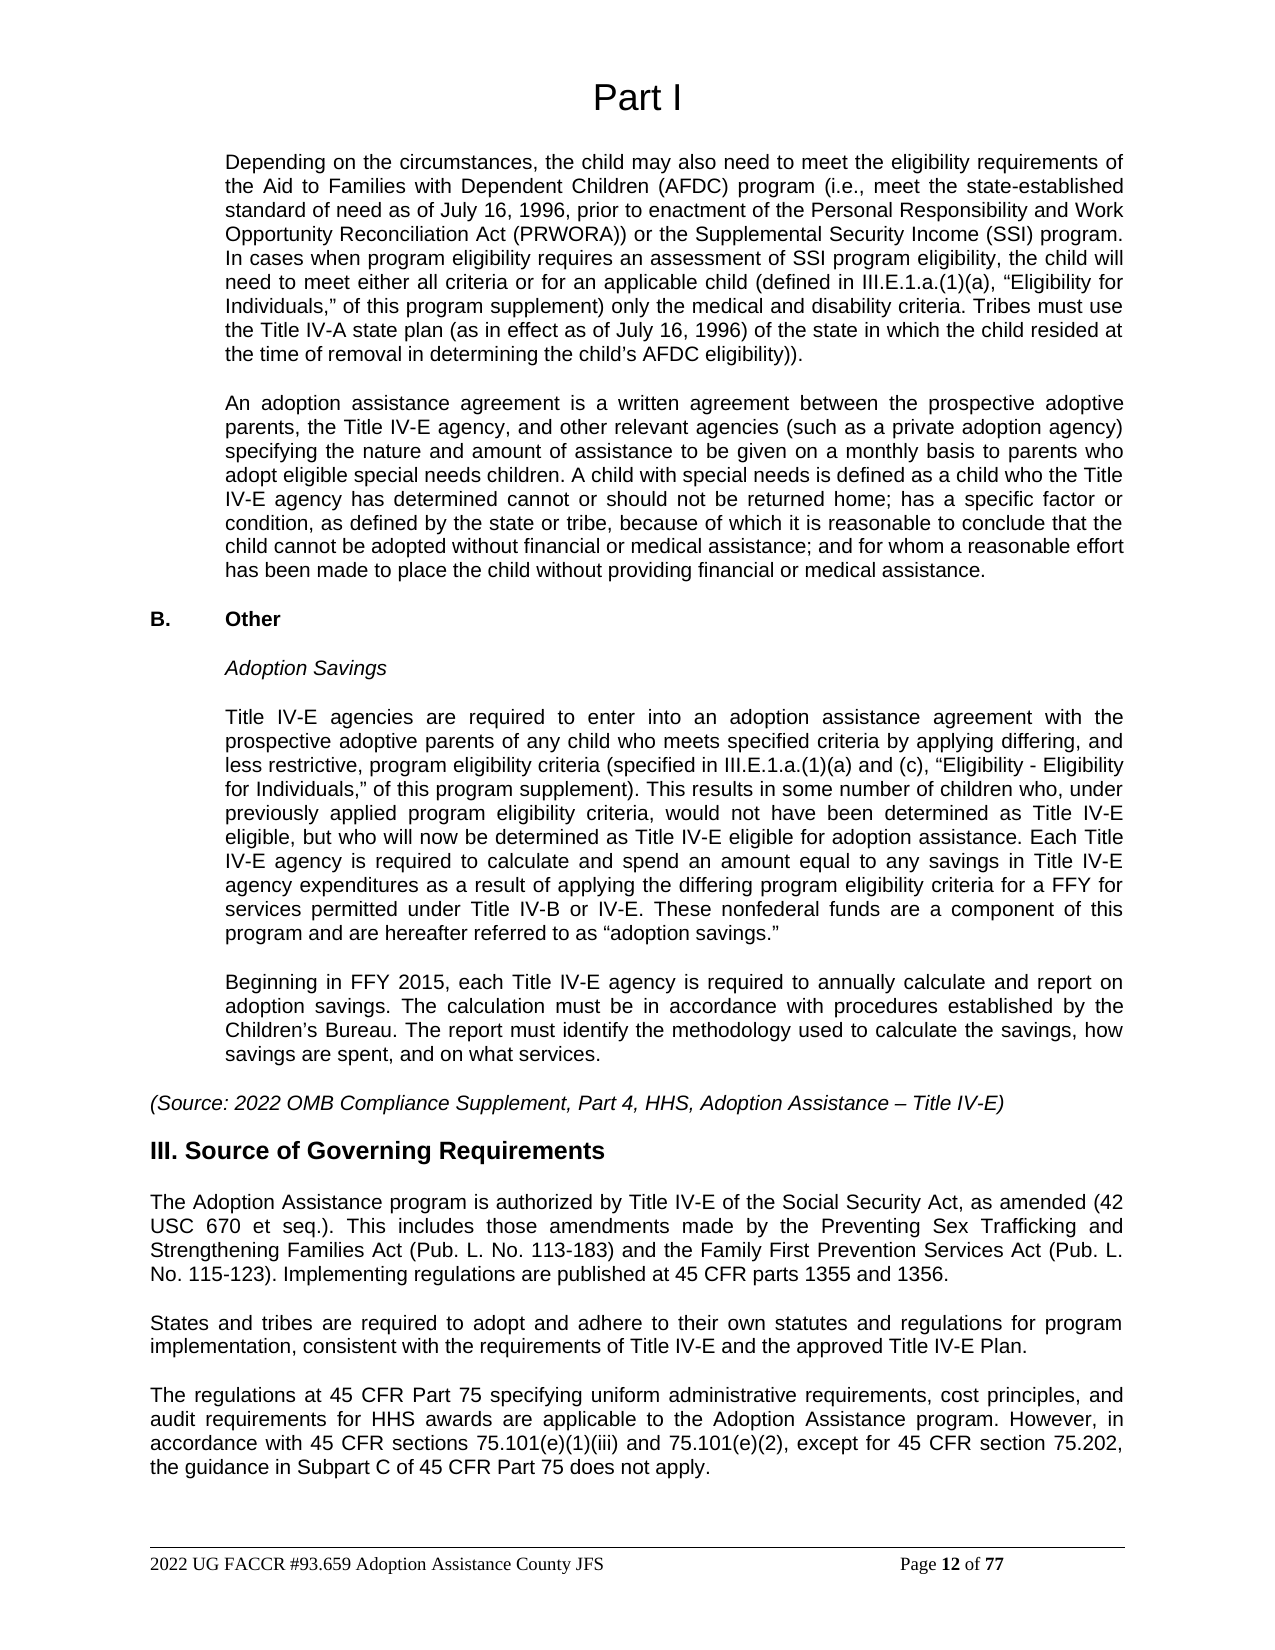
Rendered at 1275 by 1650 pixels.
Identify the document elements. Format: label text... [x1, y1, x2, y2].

text States and tribes are required to adopt and adhere to their own statutes and regulations for program implementation, consistent with the requirements of Title IV-E and the approved Title IV-E Plan. [150, 1310, 1125, 1358]
text Depending on the circumstances, the child may also need to meet the eligibility requirements of the Aid to Families with Dependent Children (AFDC) program (i.e., meet the state-established standard of need as of July 16, 1996, prior to enactment of the Personal Responsibility and Work Opportunity Reconciliation Act (PRWORA)) or the Supplemental Security Income (SSI) program. In cases when program eligibility requires an assessment of SSI program eligibility, the child will need to meet either all criteria or for an applicable child (defined in III.E.1.a.(1)(a), “Eligibility for Individuals,” of this program supplement) only the medical and disability criteria. Tribes must use the Title IV-A state plan (as in effect as of July 16, 1996) of the state in which the child resided at the time of removal in determining the child’s AFDC eligibility)). [225, 150, 1125, 366]
text (Source: 2022 OMB Compliance Supplement, Part 4, HHS, Adoption Assistance – Title IV-E) [150, 1091, 1125, 1114]
text The regulations at 45 CFR Part 75 specifying uniform administrative requirements, cost principles, and audit requirements for HHS awards are applicable to the Adoption Assistance program. However, in accordance with 45 CFR sections 75.101(e)(1)(iii) and 75.101(e)(2), except for 45 CFR section 75.202, the guidance in Subpart C of 45 CFR Part 75 does not apply. [150, 1383, 1125, 1479]
subtitle III. Source of Governing Requirements [150, 1139, 1125, 1164]
text The Adoption Assistance program is authorized by Title IV-E of the Social Security Act, as amended (42 USC 670 et seq.). This includes those amendments made by the Preventing Sex Trafficking and Strengthening Families Act (Pub. L. No. 113-183) and the Family First Prevention Services Act (Pub. L. No. 115-123). Implementing regulations are published at 45 CFR parts 1355 and 1356. [150, 1189, 1125, 1285]
text An adoption assistance agreement is a written agreement between the prospective adoptive parents, the Title IV-E agency, and other relevant agencies (such as a private adoption agency) specifying the nature and amount of assistance to be given on a monthly basis to parents who adopt eligible special needs children. A child with special needs is defined as a child who the Title IV-E agency has determined cannot or should not be returned home; has a specific factor or condition, as defined by the state or tribe, because of which it is reasonable to conclude that the child cannot be adopted without financial or medical assistance; and for whom a reasonable effort has been made to place the child without providing financial or medical assistance. [225, 391, 1125, 582]
text B. Other [150, 607, 1125, 631]
text Beginning in FFY 2015, each Title IV-E agency is required to annually calculate and report on adoption savings. The calculation must be in accordance with procedures established by the Children’s Bureau. The report must identify the methodology used to calculate the savings, how savings are spent, and on what services. [225, 970, 1125, 1066]
text Title IV-E agencies are required to enter into an adoption assistance agreement with the prospective adoptive parents of any child who meets specified criteria by applying differing, and less restrictive, program eligibility criteria (specified in III.E.1.a.(1)(a) and (c), “Eligibility - Eligibility for Individuals,” of this program supplement). This results in some number of children who, under previously applied program eligibility criteria, would not have been determined as Title IV-E eligible, but who will now be determined as Title IV-E eligible for adoption assistance. Each Title IV-E agency is required to calculate and spend an amount equal to any savings in Title IV-E agency expenditures as a result of applying the differing program eligibility criteria for a FFY for services permitted under Title IV-B or IV-E. These nonfederal funds are a component of this program and are hereafter referred to as “adoption savings.” [225, 705, 1125, 945]
text Adoption Savings [225, 656, 1125, 680]
